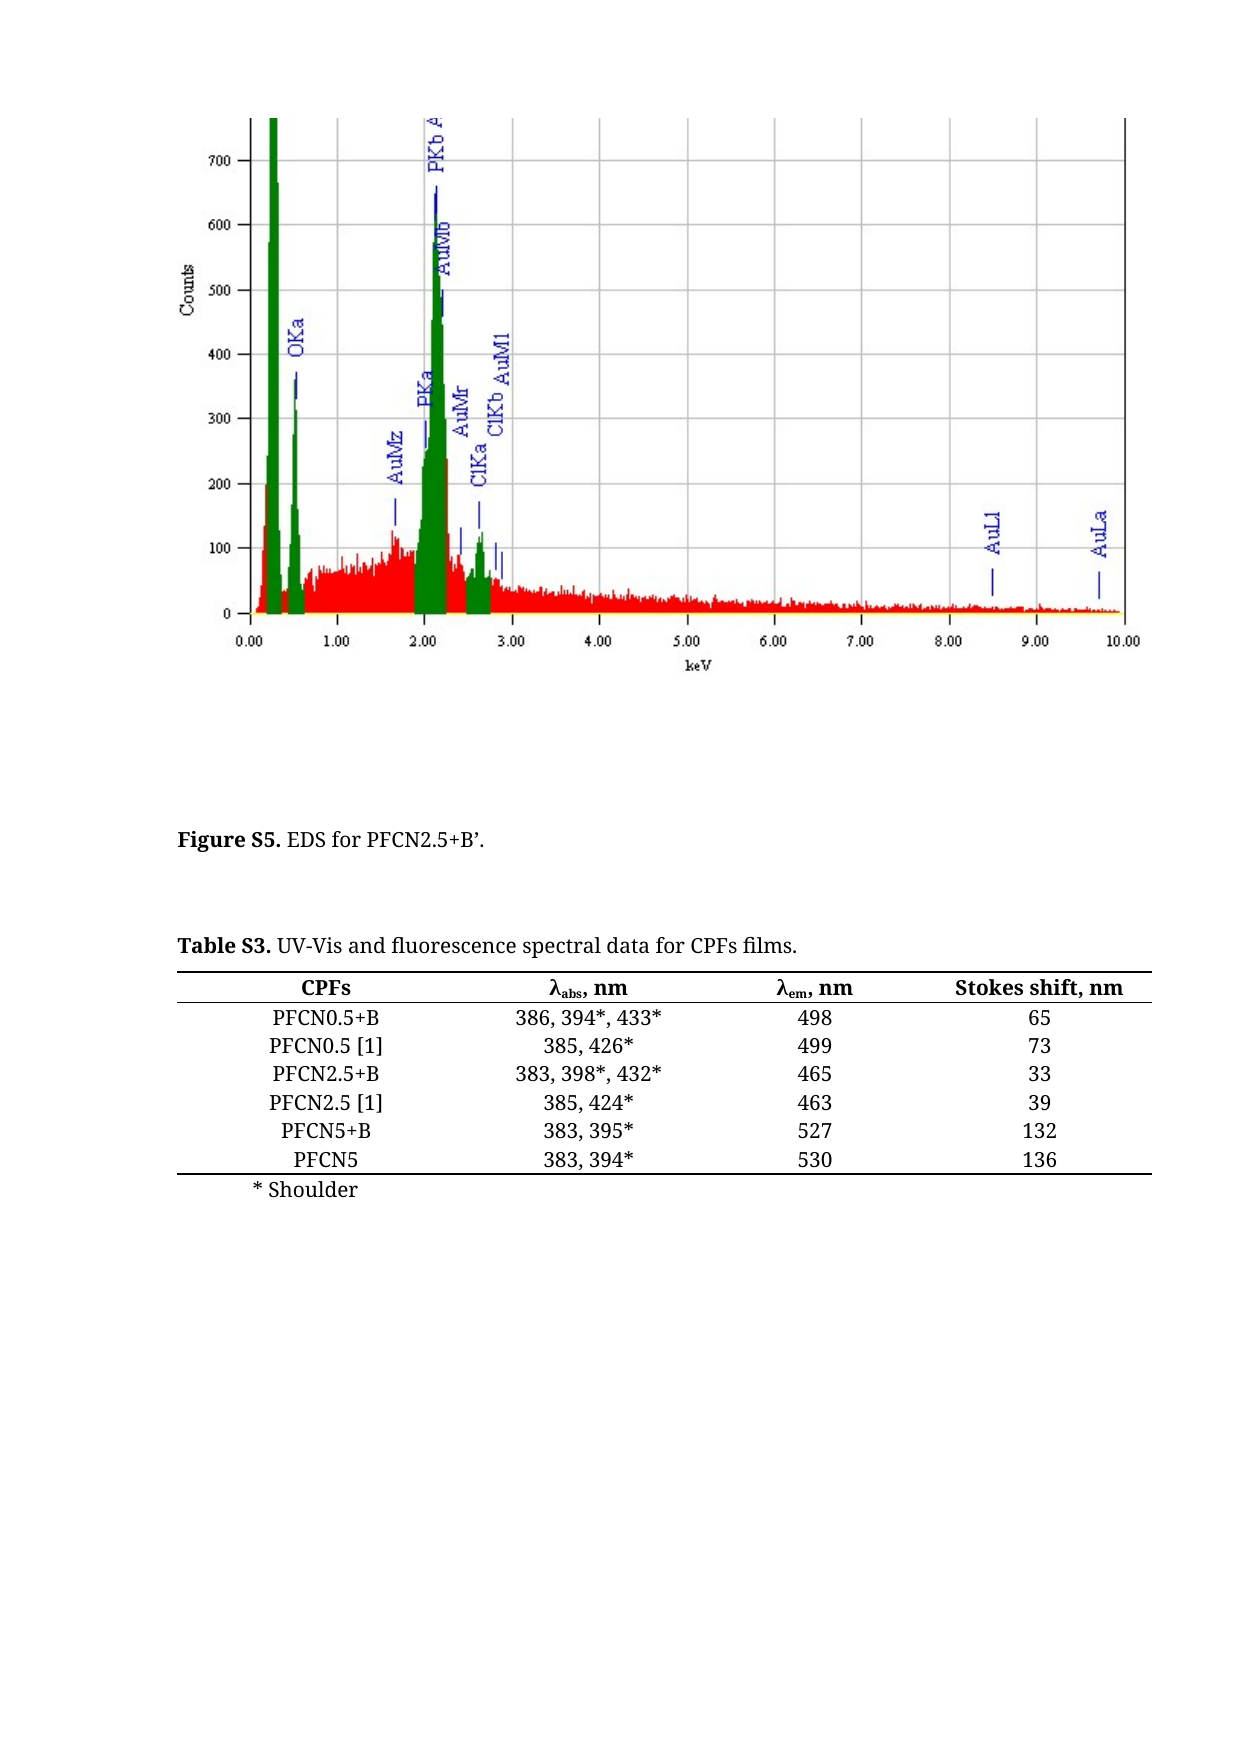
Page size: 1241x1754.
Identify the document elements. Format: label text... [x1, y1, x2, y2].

table_cell PFCN5+B [177, 1116, 475, 1145]
table_header λabs, nm [475, 973, 702, 1002]
table_header CPFs [177, 973, 475, 1002]
table_cell 39 [927, 1088, 1152, 1116]
table_cell 383, 398*, 432* [475, 1060, 702, 1088]
table_cell 386, 394*, 433* [475, 1003, 702, 1031]
table_cell 527 [703, 1116, 927, 1145]
table_cell 65 [927, 1003, 1152, 1031]
table_cell 499 [703, 1031, 927, 1059]
table_cell 132 [927, 1116, 1152, 1145]
table_cell PFCN5 [177, 1145, 475, 1173]
text Table S3. UV-Vis and fluorescence spectral data for CPFs films. [177, 932, 1152, 959]
table_cell 463 [703, 1088, 927, 1116]
table_cell 383, 394* [475, 1145, 702, 1173]
table_cell 465 [703, 1060, 927, 1088]
table_header λem, nm [703, 973, 927, 1002]
table_cell PFCN2.5 [1] [177, 1088, 475, 1116]
table_cell 530 [703, 1145, 927, 1173]
table_cell 385, 424* [475, 1088, 702, 1116]
table_cell 33 [927, 1060, 1152, 1088]
text Figure S5. EDS for PFCN2.5+B’. [177, 825, 1152, 853]
table_cell 136 [927, 1145, 1152, 1173]
table_cell 73 [927, 1031, 1152, 1059]
table_cell 383, 395* [475, 1116, 702, 1145]
table_header Stokes shift, nm [927, 973, 1152, 1002]
table_cell 498 [703, 1003, 927, 1031]
table_cell 385, 426* [475, 1031, 702, 1059]
table_cell PFCN0.5 [1] [177, 1031, 475, 1059]
list * Shoulder [252, 1175, 1152, 1204]
picture [177, 118, 1152, 674]
table_cell PFCN2.5+B [177, 1060, 475, 1088]
table_cell PFCN0.5+B [177, 1003, 475, 1031]
